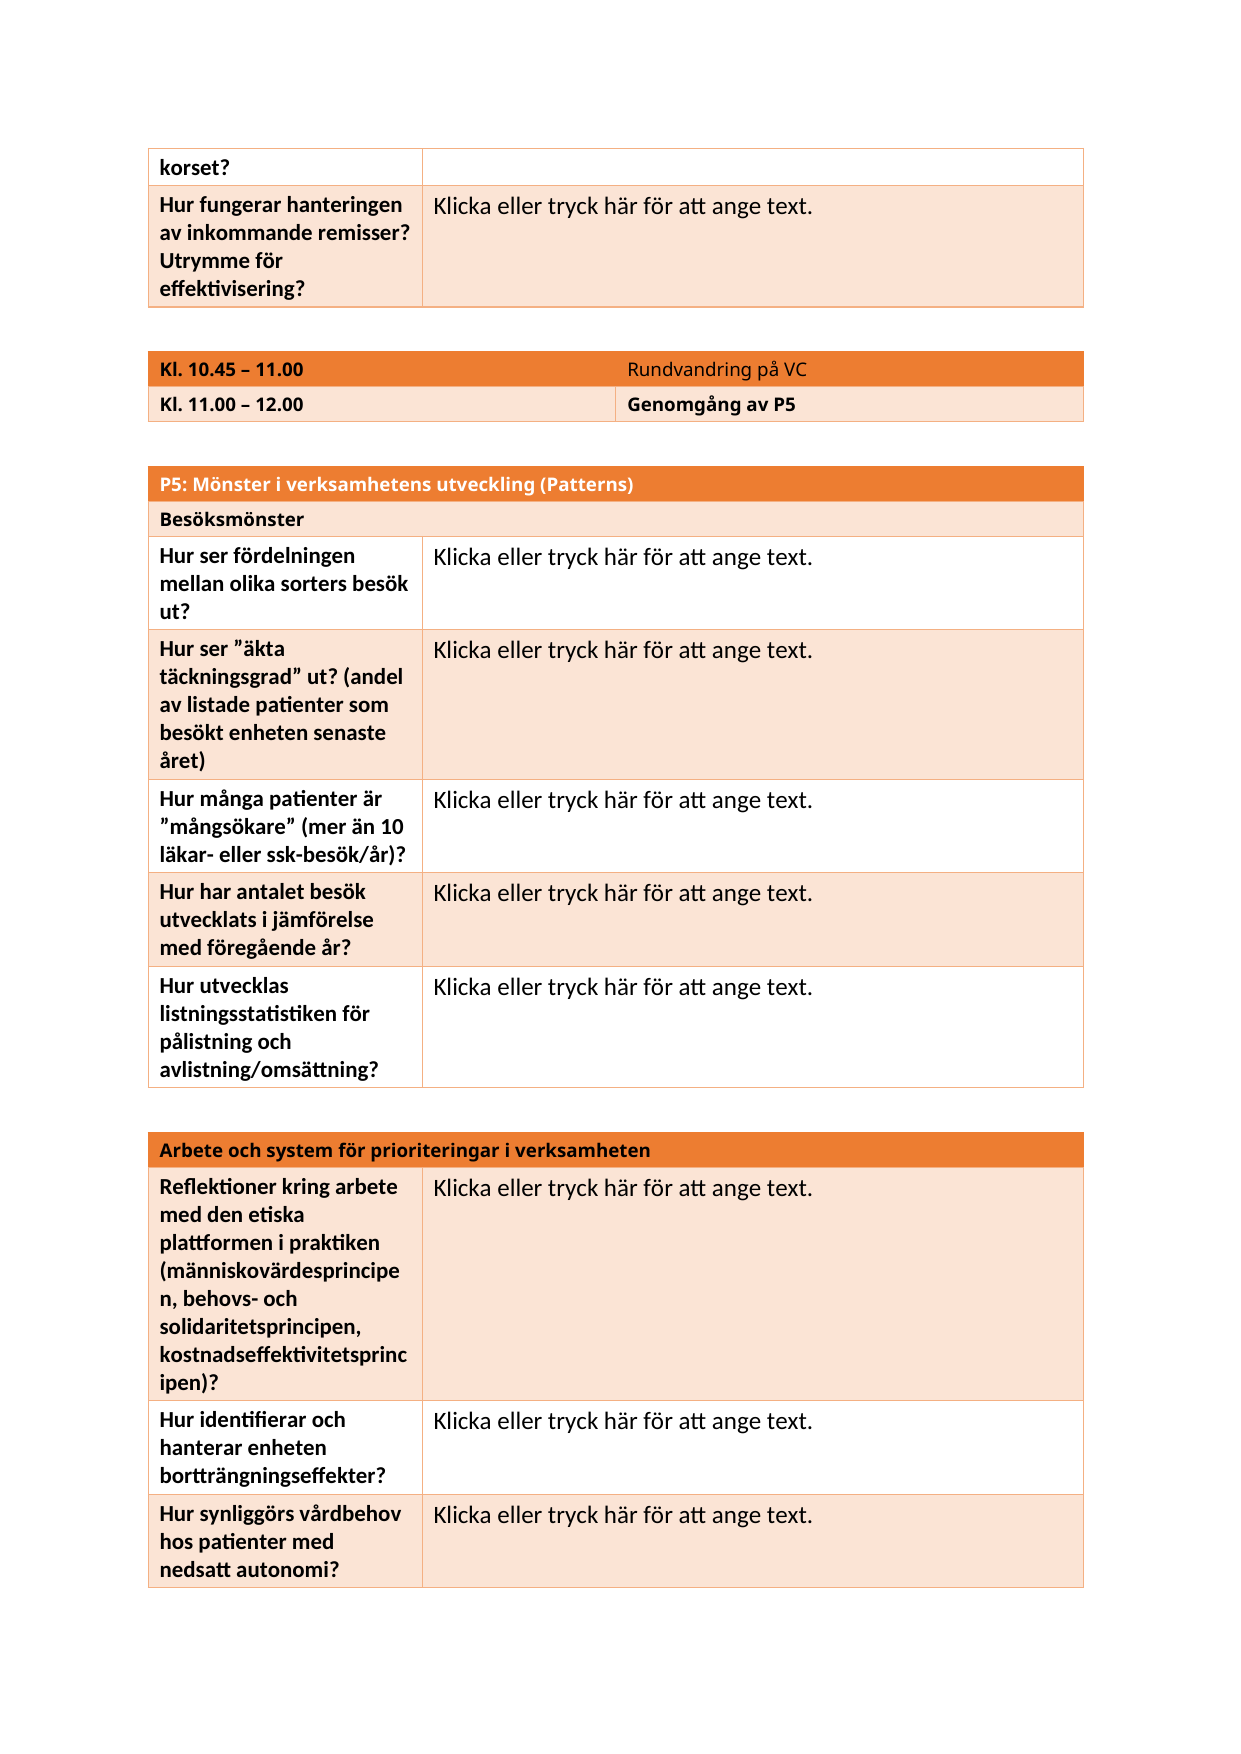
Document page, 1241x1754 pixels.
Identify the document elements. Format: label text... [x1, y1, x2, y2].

table_cell Kl. 11.00 – 12.00 [149, 387, 615, 421]
table_cell Hur ser ”äkta täckningsgrad” ut? (andel av listade patienter som besökt enheten senaste året) [149, 630, 422, 779]
table_cell Hur fungerar hanteringen av inkommande remisser? Utrymme för effektivisering? [149, 186, 422, 306]
table_cell Genomgång av P5 [616, 387, 1083, 421]
table_header Kl. 10.45 – 11.00 [149, 352, 615, 386]
table_cell Besöksmönster [149, 502, 1083, 536]
table_cell Hur utvecklas listningsstatistiken för pålistning och avlistning/omsättning? [149, 967, 422, 1087]
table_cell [149, 149, 422, 185]
table_header P5: Mönster i verksamhetens utveckling (Patterns) [149, 467, 1083, 501]
table_cell Hur ser fördelningen mellan olika sorters besök ut? [149, 537, 422, 629]
table_cell Hur många patienter är ”mångsökare” (mer än 10 läkar- eller ssk-besök/år)? [149, 780, 422, 872]
table_cell Hur har antalet besök utvecklats i jämförelse med föregående år? [149, 873, 422, 966]
table_cell Reflektioner kring arbete med den etiska plattformen i praktiken (människovärdesprincipen, behovs- och solidaritetsprincipen, kostnadseffektivitetsprincipen)? [149, 1168, 422, 1400]
table_header Arbete och system för prioriteringar i verksamheten [149, 1133, 1083, 1167]
table_cell Hur identifierar och hanterar enheten bortträngningseffekter? [149, 1401, 422, 1494]
table_header Rundvandring på VC [616, 352, 1083, 386]
table_cell Hur synliggörs vårdbehov hos patienter med nedsatt autonomi? [149, 1495, 422, 1587]
